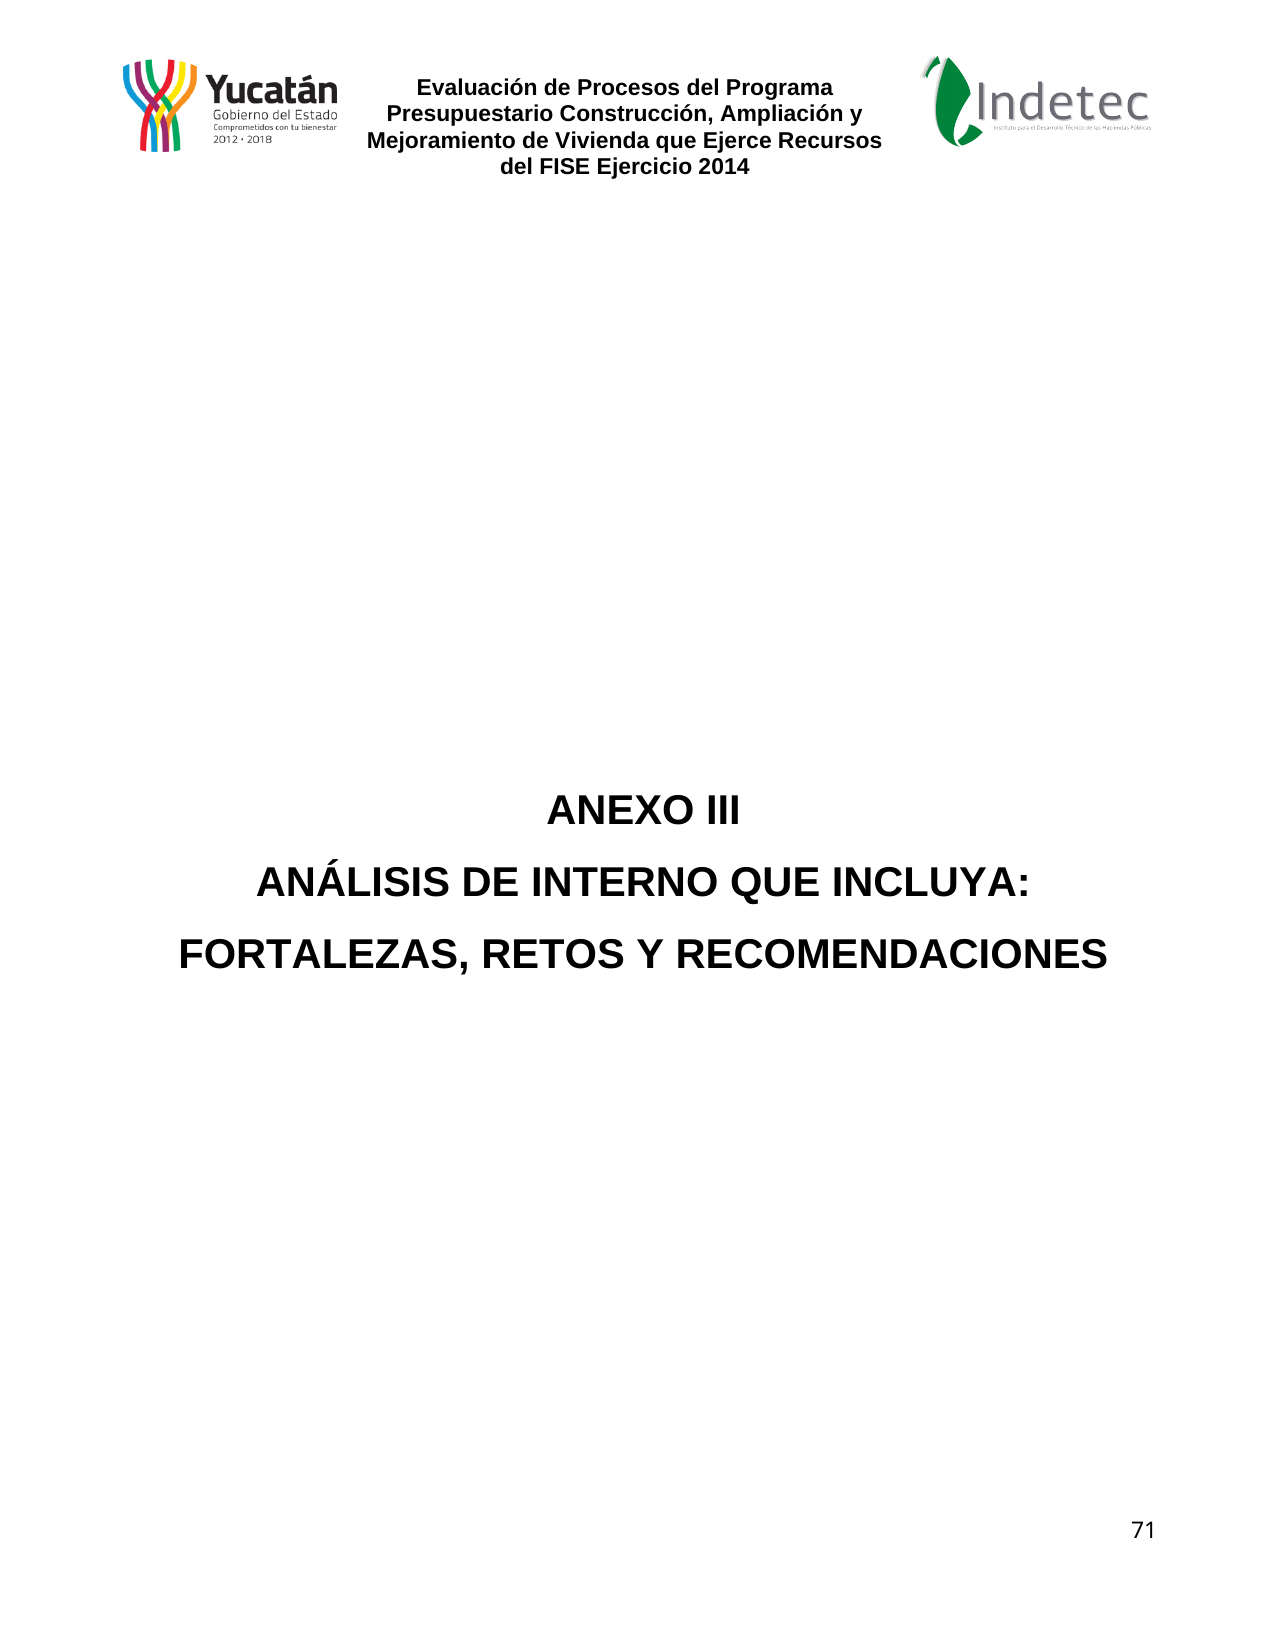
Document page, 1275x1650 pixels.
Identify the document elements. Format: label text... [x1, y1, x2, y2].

text ANEXO III [130, 786, 1157, 833]
picture [101, 12, 358, 199]
text ANÁLISIS DE INTERNO QUE INCLUYA: FORTALEZAS, RETOS Y RECOMENDACIONES [130, 857, 1157, 977]
picture [917, 50, 1157, 151]
